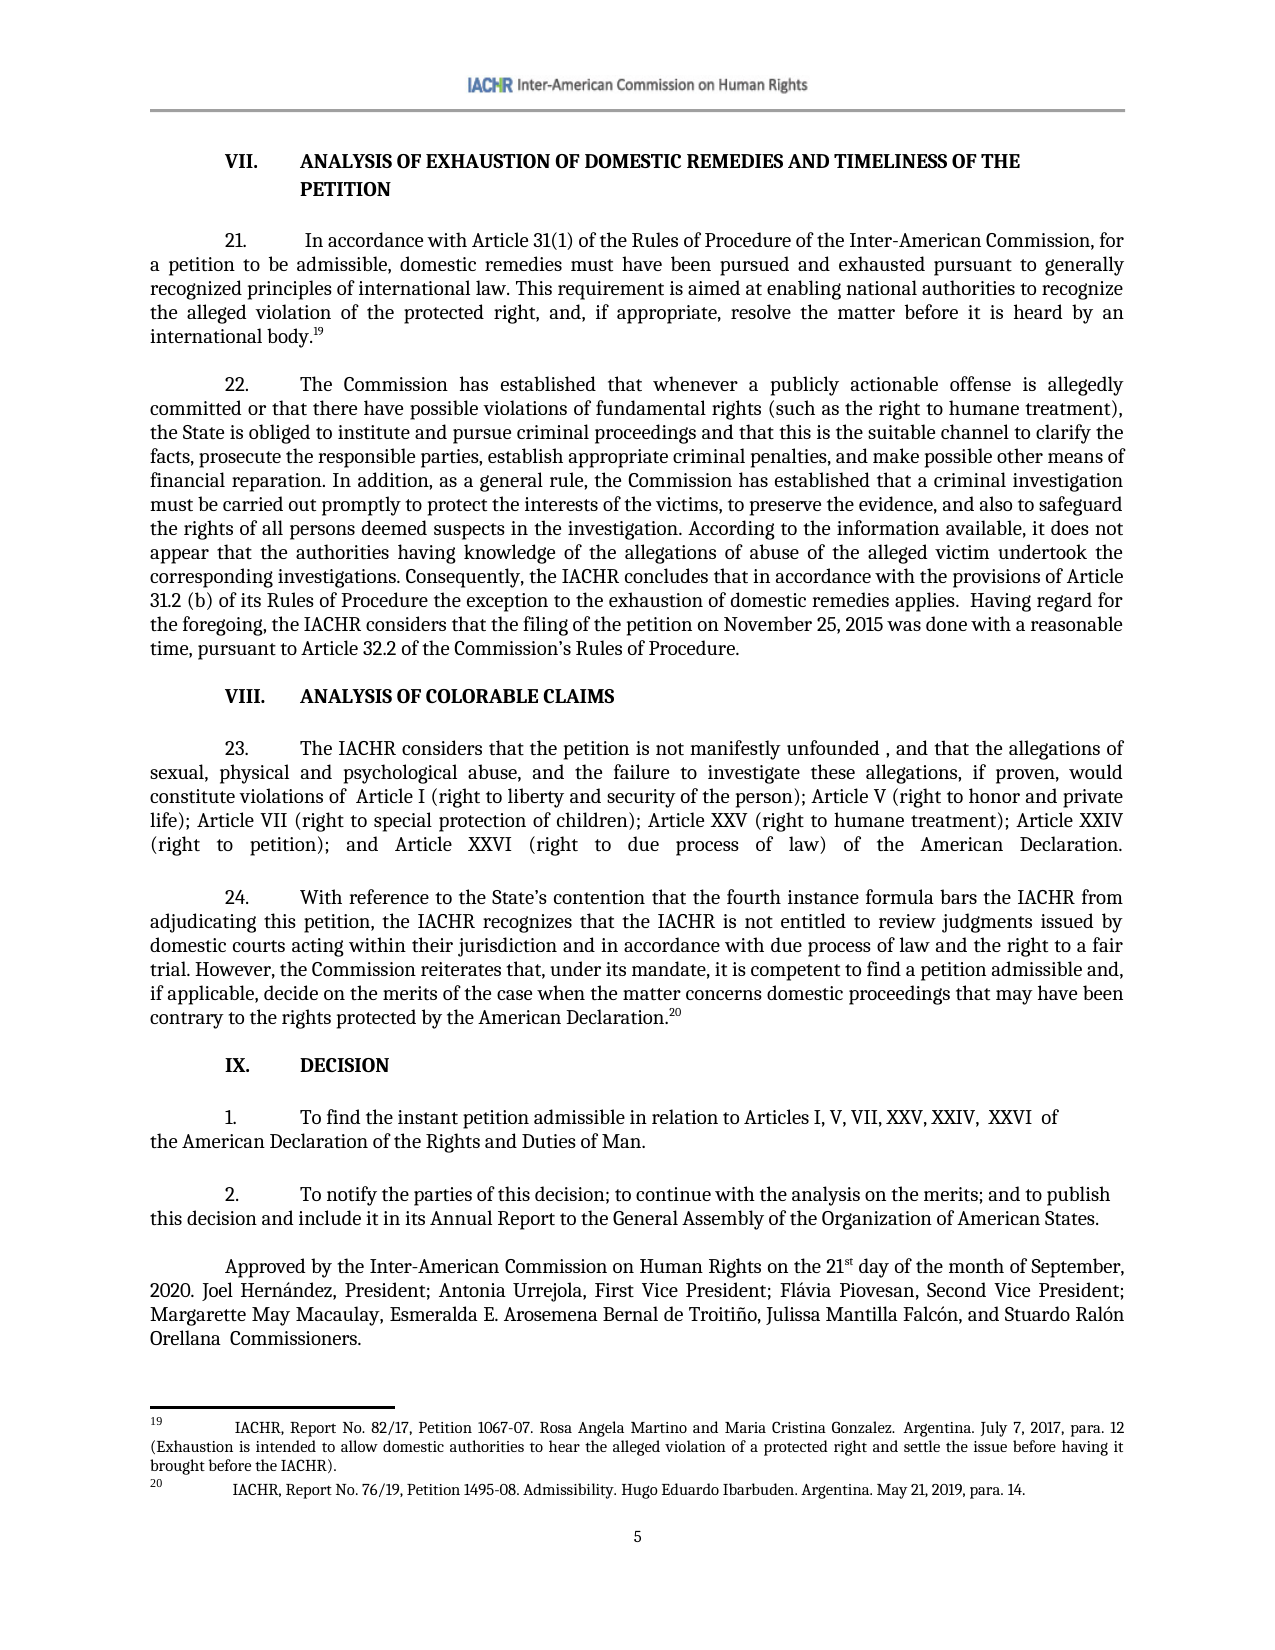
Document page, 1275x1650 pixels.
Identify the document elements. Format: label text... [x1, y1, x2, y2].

list In accordance with Article 31(1) of the Rules of Procedure of the Inter-American Commission, for a petition to be admissible, domestic remedies must have been pursued and exhausted pursuant to generally recognized principles of international law. This requirement is aimed at enabling national authorities to recognize the alleged violation of the protected right, and, if appropriate, resolve the matter before it is heard by an international body. [150, 229, 1125, 349]
text Approved by the Inter-American Commission on Human Rights on the 21st day of the month of September, 2020. Joel Hernández, President; Antonia Urrejola, First Vice President; Flávia Piovesan, Second Vice President; Margarette May Macaulay, Esmeralda E. Arosemena Bernal de Troitiño, Julissa Mantilla Falcón, and Stuardo Ralón Orellana Commissioners. [150, 1254, 1125, 1350]
list With reference to the State’s contention that the fourth instance formula bars the IACHR from adjudicating this petition, the IACHR recognizes that the IACHR is not entitled to review judgments issued by domestic courts acting within their jurisdiction and in accordance with due process of law and the right to a fair trial. However, the Commission reiterates that, under its mandate, it is competent to find a petition admissible and, if applicable, decide on the merits of the case when the matter concerns domestic proceedings that may have been contrary to the rights protected by the American Declaration. [150, 886, 1125, 1029]
list The IACHR considers that the petition is not manifestly unfounded , and that the allegations of sexual, physical and psychological abuse, and the failure to investigate these allegations, if proven, would constitute violations of Article I (right to liberty and security of the person); Article V (right to honor and private life); Article VII (right to special protection of children); Article XXV (right to humane treatment); Article XXIV (right to petition); and Article XXVI (right to due process of law) of the American Declaration. [150, 737, 1125, 886]
text IX. DECISION [225, 1029, 1125, 1106]
list The Commission has established that whenever a publicly actionable offense is allegedly committed or that there have possible violations of fundamental rights (such as the right to humane treatment), the State is obliged to institute and pursue criminal proceedings and that this is the suitable channel to clarify the facts, prosecute the responsible parties, establish appropriate criminal penalties, and make possible other means of financial reparation. In addition, as a general rule, the Commission has established that a criminal investigation must be carried out promptly to protect the interests of the victims, to preserve the evidence, and also to safeguard the rights of all persons deemed suspects in the investigation. According to the information available, it does not appear that the authorities having knowledge of the allegations of abuse of the alleged victim undertook the corresponding investigations. Consequently, the IACHR concludes that in accordance with the provisions of Article 31.2 (b) of its Rules of Procedure the exception to the exhaustion of domestic remedies applies. Having regard for the foregoing, the IACHR considers that the filing of the petition on November 25, 2015 was done with a reasonable time, pursuant to Article 32.2 of the Commission’s Rules of Procedure. [150, 373, 1125, 660]
text VII. ANALYSIS OF EXHAUSTION OF DOMESTIC REMEDIES AND TIMELINESS OF THE PETITION [225, 150, 1125, 201]
text VIII. ANALYSIS OF COLORABLE CLAIMS [225, 660, 1125, 737]
picture [456, 75, 819, 95]
list To notify the parties of this decision; to continue with the analysis on the merits; and to publish this decision and include it in its Annual Report to the General Assembly of the Organization of American States. [150, 1183, 1125, 1231]
list To find the instant petition admissible in relation to Articles I, V, VII, XXV, XXIV, XXVI of the American Declaration of the Rights and Duties of Man. [150, 1106, 1125, 1183]
